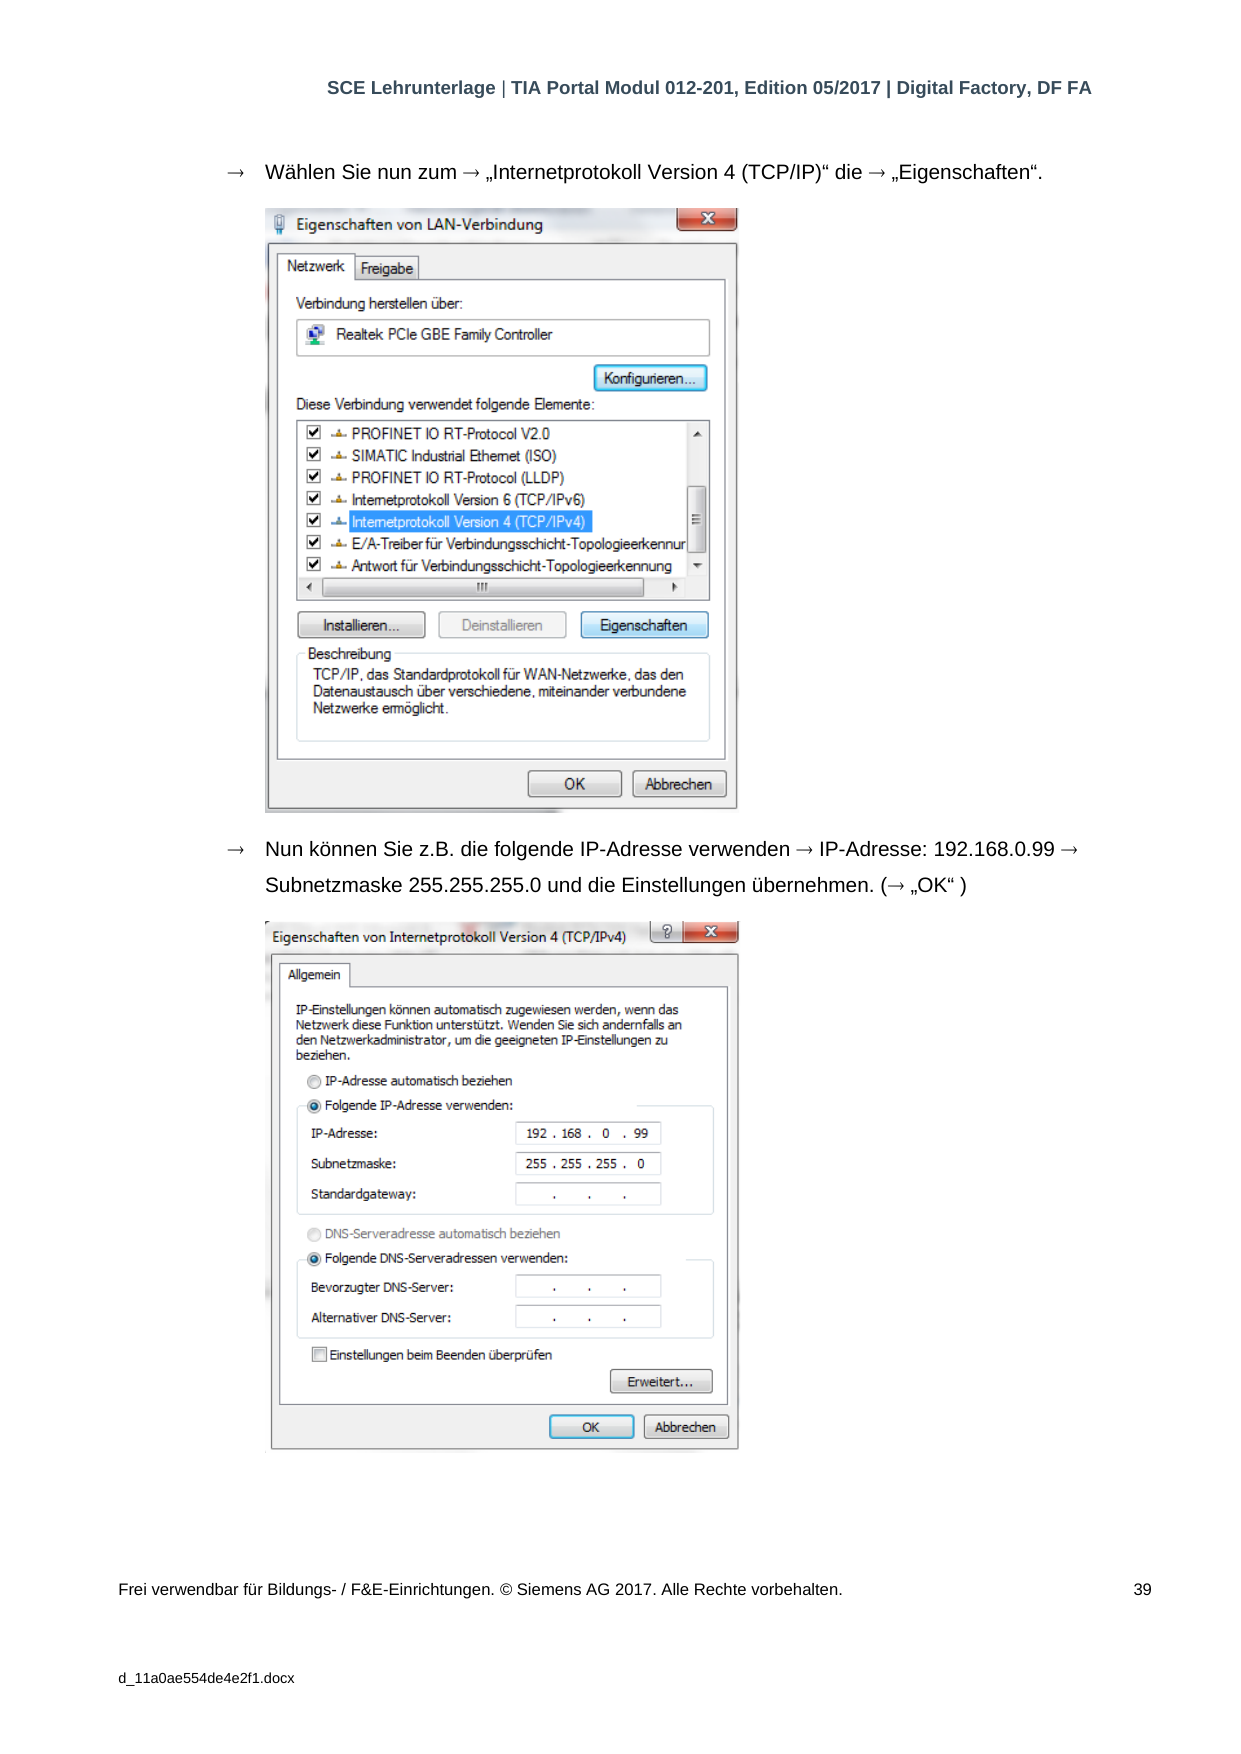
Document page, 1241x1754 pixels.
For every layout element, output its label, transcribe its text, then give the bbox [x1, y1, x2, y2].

picture [265, 921, 740, 1453]
text Nun können Sie z.B. die folgende IP-Adresse verwenden IP-Adresse: 192.168.0.99 Subnetzmaske 255.255.255.0 und die Einstellungen übernehmen. ( „OK“ ) [227, 837, 1092, 897]
text Wählen Sie nun zum „Internetprotokoll Version 4 (TCP/IP)“ die „Eigenschaften“. [227, 160, 1092, 184]
picture [265, 208, 740, 813]
